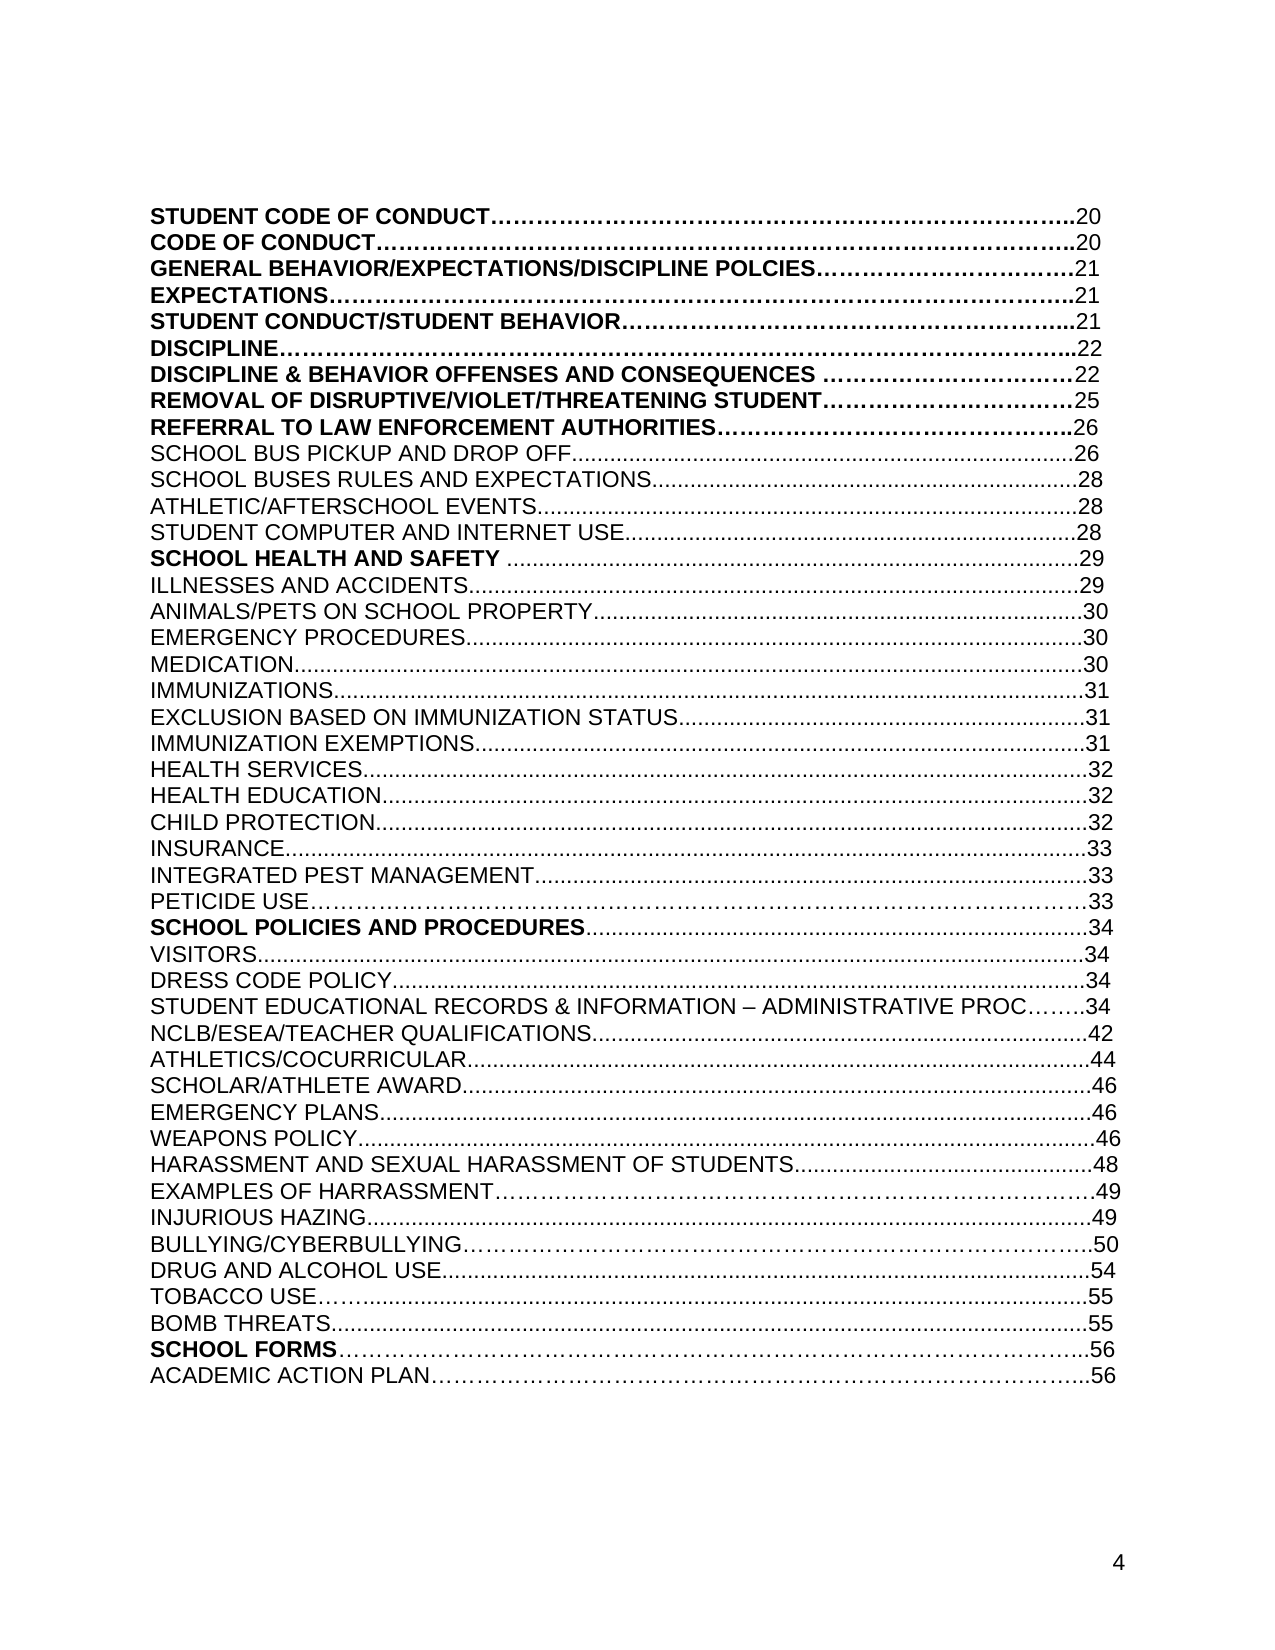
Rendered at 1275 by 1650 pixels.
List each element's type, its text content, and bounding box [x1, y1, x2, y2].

text DISCIPLINE…………………………………………………………………………………………...22 [150, 334, 1125, 361]
text STUDENT CONDUCT/STUDENT BEHAVIOR…………………………………………………...21 [150, 308, 1125, 334]
text CODE OF CONDUCT………………………………………………………………………………..20 [150, 229, 1125, 255]
text EXPECTATIONS……………………………………………………………………………………..21 [150, 282, 1125, 308]
text STUDENT EDUCATIONAL RECORDS & INFORMATION – ADMINISTRATIVE PROC……..34 [150, 993, 1125, 1020]
text WEAPONS POLICY....................................................................................................................46 [150, 1125, 1125, 1151]
text DRUG AND ALCOHOL USE......................................................................................................54 [150, 1257, 1125, 1283]
text EXAMPLES OF HARRASSMENT…………………………………………………………………….49 [150, 1178, 1125, 1204]
text INSURANCE..............................................................................................................................33 [150, 835, 1125, 862]
text STUDENT COMPUTER AND INTERNET USE.......................................................................28 [150, 519, 1125, 545]
text SCHOLAR/ATHLETE AWARD...................................................................................................46 [150, 1072, 1125, 1099]
text CHILD PROTECTION................................................................................................................32 [150, 809, 1125, 835]
text BOMB THREATS.......................................................................................................................55 [150, 1309, 1125, 1336]
text SCHOOL BUSES RULES AND EXPECTATIONS...................................................................28 [150, 466, 1125, 493]
text SCHOOL FORMS……………………………………………………………………………………...56 [150, 1336, 1125, 1362]
text ILLNESSES AND ACCIDENTS................................................................................................29 [150, 572, 1125, 598]
text SCHOOL HEALTH AND SAFETY ..........................................................................................29 [150, 545, 1125, 572]
text EMERGENCY PROCEDURES.................................................................................................30 [150, 624, 1125, 651]
text SCHOOL BUS PICKUP AND DROP OFF...............................................................................26 [150, 440, 1125, 466]
text INTEGRATED PEST MANAGEMENT.......................................................................................33 [150, 862, 1125, 888]
text IMMUNIZATIONS......................................................................................................................31 [150, 677, 1125, 703]
text HEALTH SERVICES..................................................................................................................32 [150, 756, 1125, 782]
text DRESS CODE POLICY.............................................................................................................34 [150, 967, 1125, 993]
text EXCLUSION BASED ON IMMUNIZATION STATUS................................................................31 [150, 703, 1125, 730]
text SCHOOL POLICIES AND PROCEDURES...............................................................................34 [150, 914, 1125, 941]
text NCLB/ESEA/TEACHER QUALIFICATIONS..............................................................................42 [150, 1020, 1125, 1046]
text MEDICATION............................................................................................................................30 [150, 651, 1125, 677]
text HEALTH EDUCATION...............................................................................................................32 [150, 782, 1125, 809]
text IMMUNIZATION EXEMPTIONS................................................................................................31 [150, 730, 1125, 756]
text VISITORS..................................................................................................................................34 [150, 941, 1125, 967]
text EMERGENCY PLANS................................................................................................................46 [150, 1099, 1125, 1125]
text STUDENT CODE OF CONDUCT…………………………………………………………………..20 [150, 203, 1125, 229]
text HARASSMENT AND SEXUAL HARASSMENT OF STUDENTS...............................................48 [150, 1151, 1125, 1178]
text REFERRAL TO LAW ENFORCEMENT AUTHORITIES………………………………………..26 [150, 413, 1125, 440]
text PETICIDE USE…………………………………………………………………………………………33 [150, 888, 1125, 914]
text ATHLETIC/AFTERSCHOOL EVENTS.....................................................................................28 [150, 493, 1125, 519]
text ACADEMIC ACTION PLAN…………………………………………………………………………...56 [150, 1362, 1125, 1389]
text BULLYING/CYBERBULLYING………………………………………………………………………..50 [150, 1231, 1125, 1257]
text DISCIPLINE & BEHAVIOR OFFENSES AND CONSEQUENCES ……………………………22 [150, 361, 1125, 387]
text ATHLETICS/COCURRICULAR..................................................................................................44 [150, 1046, 1125, 1072]
text INJURIOUS HAZING..................................................................................................................49 [150, 1204, 1125, 1231]
text REMOVAL OF DISRUPTIVE/VIOLET/THREATENING STUDENT……………………………25 [150, 387, 1125, 413]
text GENERAL BEHAVIOR/EXPECTATIONS/DISCIPLINE POLCIES…………………………….21 [150, 255, 1125, 282]
text TOBACCO USE……..................................................................................................................55 [150, 1283, 1125, 1309]
text ANIMALS/PETS ON SCHOOL PROPERTY.............................................................................30 [150, 598, 1125, 624]
